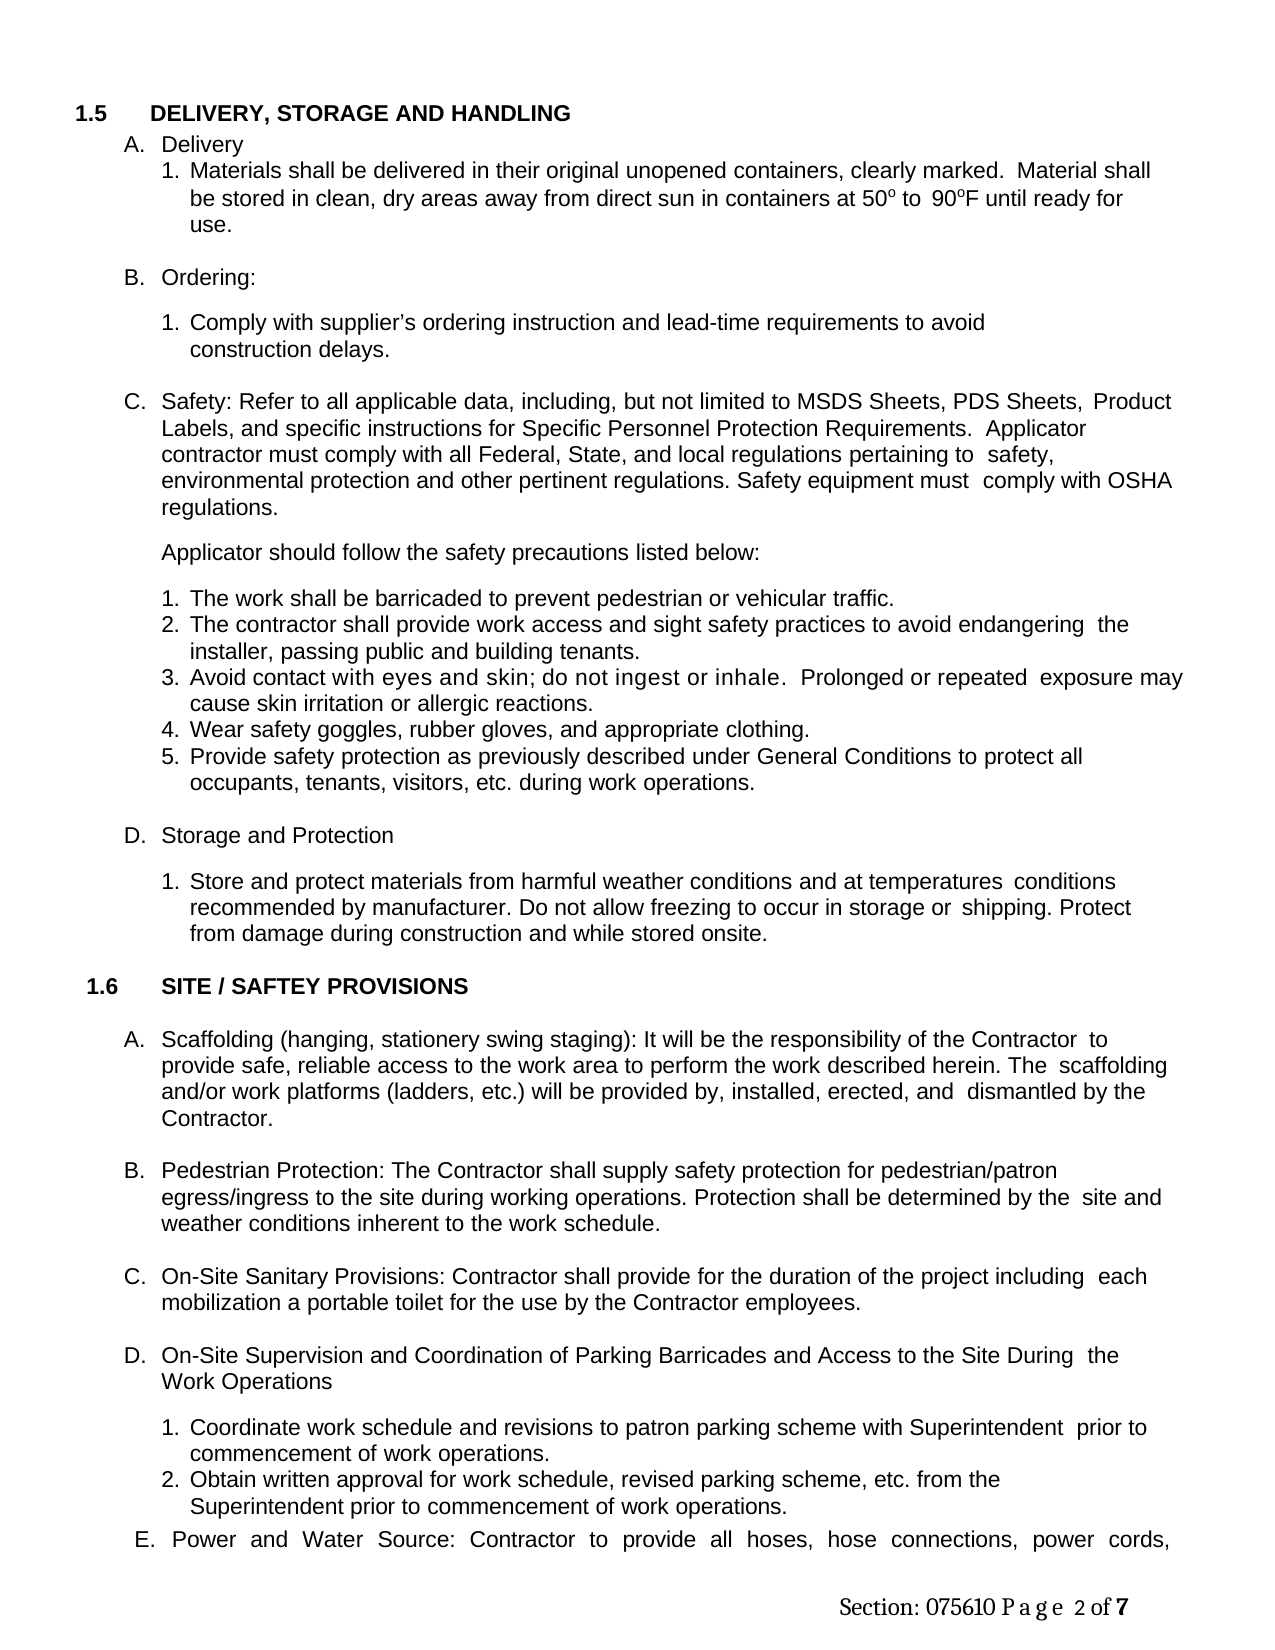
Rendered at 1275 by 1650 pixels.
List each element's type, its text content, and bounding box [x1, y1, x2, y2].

list On-Site Supervision and Coordination of Parking Barricades and Access to the Site During the Work Operations [124, 1342, 1178, 1394]
list Obtain written approval for work schedule, revised parking scheme, etc. from the Superintendent prior to commencement of work operations. [161, 1466, 1104, 1519]
list Pedestrian Protection: The Contractor shall supply safety protection for pedestrian/patron egress/ingress to the site during working operations. Protection shall be determined by the site and weather conditions inherent to the work schedule. [124, 1157, 1174, 1236]
list Provide safety protection as previously described under General Conditions to protect all occupants, tenants, visitors, etc. during work operations. [161, 743, 1187, 796]
list The work shall be barricaded to prevent pedestrian or vehicular traffic. [161, 585, 1200, 611]
list Coordinate work schedule and revisions to patron parking scheme with Superintendent prior to commencement of work operations. [161, 1414, 1164, 1466]
list On-Site Sanitary Provisions: Contractor shall provide for the duration of the project including each mobilization a portable toilet for the use by the Contractor employees. [124, 1263, 1187, 1316]
list Safety: Refer to all applicable data, including, but not limited to MSDS Sheets, PDS Sheets, Product Labels, and specific instructions for Specific Personnel Protection Requirements. Applicator contractor must comply with all Federal, State, and local regulations pertaining to safety, environmental protection and other pertinent regulations. Safety equipment must comply with OSHA regulations. [124, 388, 1187, 520]
list Ordering: [124, 264, 1200, 290]
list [134, 1526, 1171, 1552]
list Storage and Protection [124, 822, 1200, 848]
list Comply with supplier’s ordering instruction and lead-time requirements to avoid construction delays. [161, 309, 1089, 362]
list Delivery [124, 132, 1200, 158]
text Applicator should follow the safety precautions listed below: [161, 539, 1200, 566]
list Scaffolding (hanging, stationery swing staging): It will be the responsibility of the Contractor to provide safe, reliable access to the work area to perform the work described herein. The scaffolding and/or work platforms (ladders, etc.) will be provided by, installed, erected, and dismantled by the Contractor. [124, 1026, 1178, 1131]
subtitle DELIVERY, STORAGE AND HANDLING [75, 100, 1200, 127]
list Materials shall be delivered in their original unopened containers, clearly marked. Material shall be stored in clean, dry areas away from direct sun in containers at 50o to 90oF until ready for use. [161, 158, 1164, 237]
list Avoid contact with eyes and skin; do not ingest or inhale. Prolonged or repeated exposure may cause skin irritation or allergic reactions. [161, 664, 1187, 717]
list Store and protect materials from harmful weather conditions and at temperatures conditions recommended by manufacturer. Do not allow freezing to occur in storage or shipping. Protect from damage during construction and while stored onsite. [161, 868, 1164, 947]
list Wear safety goggles, rubber gloves, and appropriate clothing. [161, 717, 1200, 743]
subtitle SITE / SAFTEY PROVISIONS [86, 973, 1200, 999]
list The contractor shall provide work access and sight safety practices to avoid endangering the installer, passing public and building tenants. [161, 611, 1187, 664]
